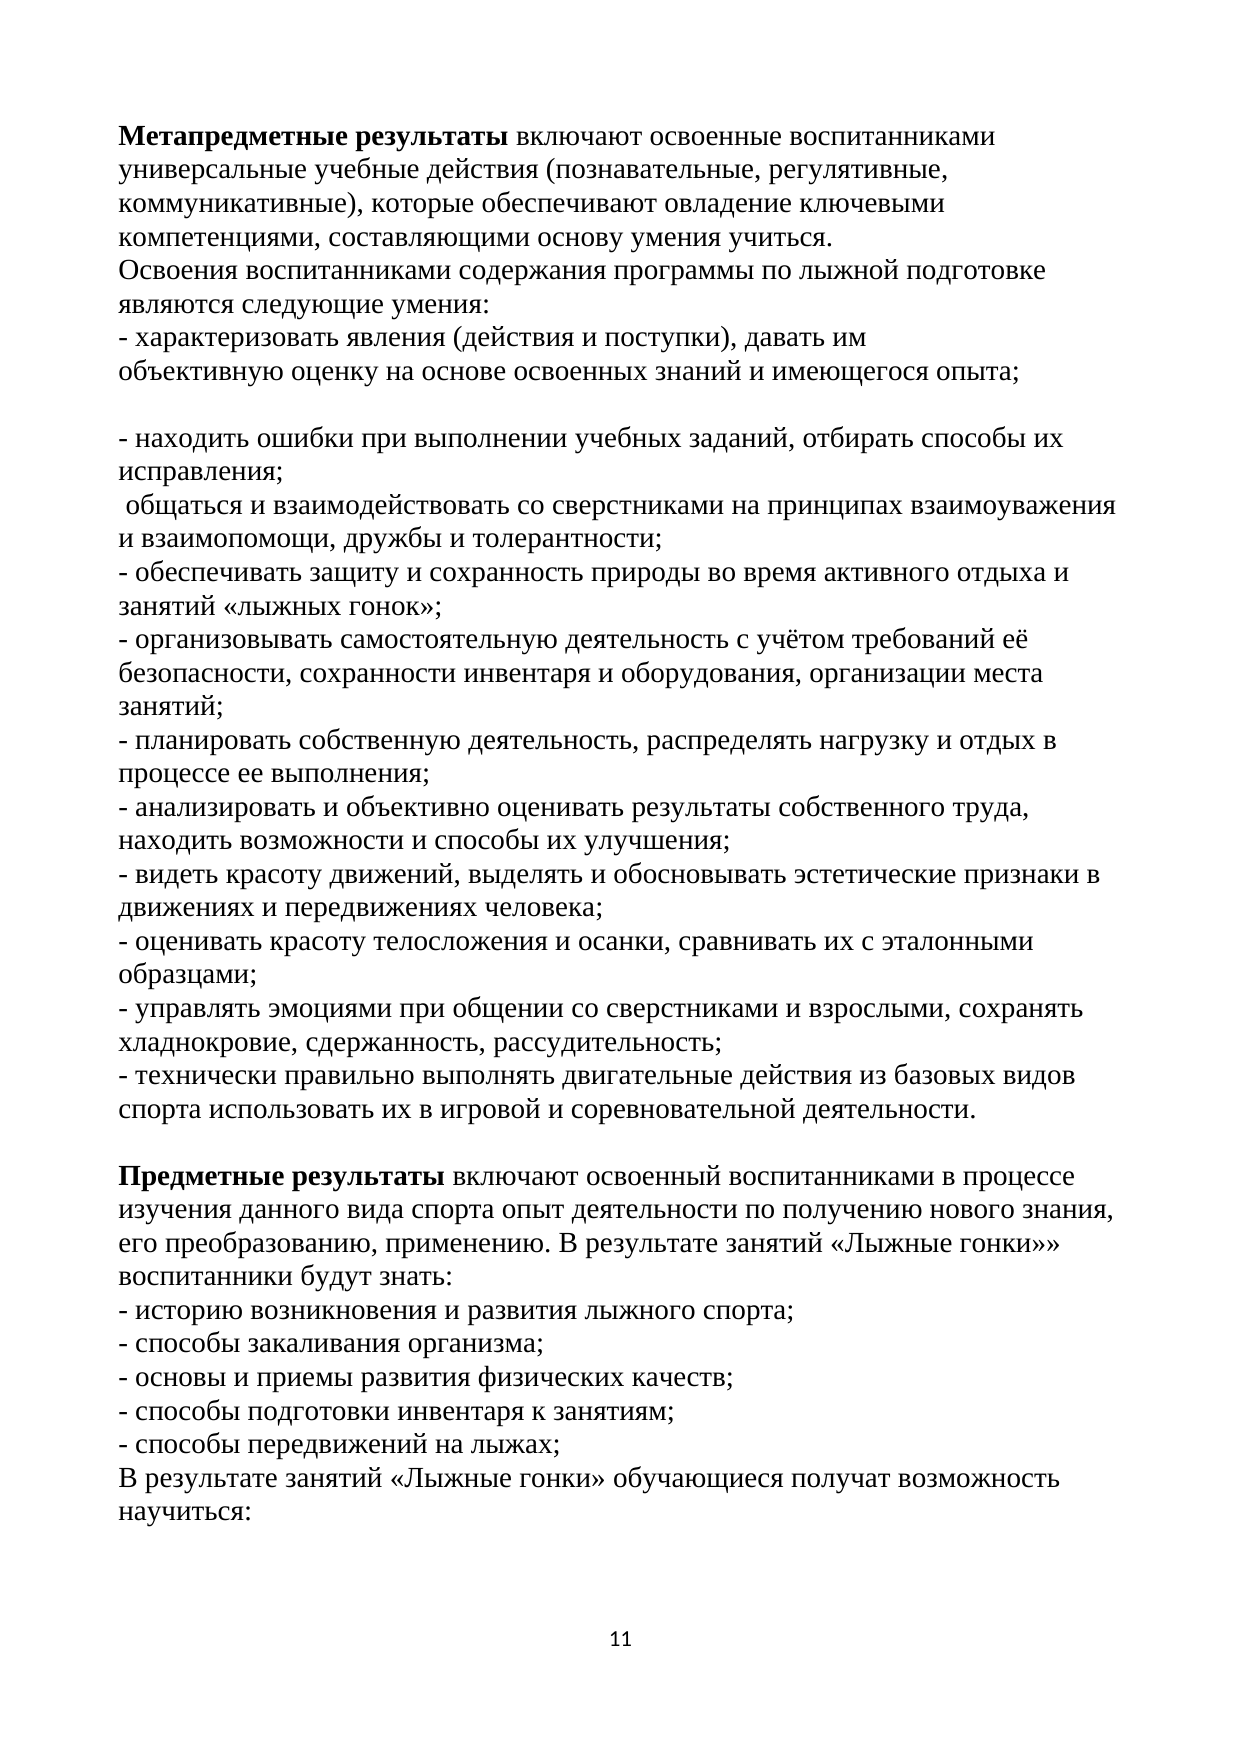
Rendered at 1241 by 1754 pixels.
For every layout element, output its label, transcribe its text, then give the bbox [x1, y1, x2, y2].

text - способы передвижений на лыжах; [118, 1426, 1122, 1460]
text Предметные результаты включают освоенный воспитанниками в процессе изучения данного вида спорта опыт деятельности по получению нового знания, его преобразованию, применению. В результате занятий «Лыжные гонки»» воспитанники будут знать: [118, 1158, 1122, 1292]
text Освоения воспитанниками содержания программы по лыжной подготовке являются следующие умения: [118, 252, 1122, 319]
text В результате занятий «Лыжные гонки» обучающиеся получат возможность научиться: [118, 1460, 1122, 1527]
text объективную оценку на основе освоенных знаний и имеющегося опыта; [118, 353, 1122, 386]
text - оценивать красоту телосложения и осанки, сравнивать их с эталонными образцами; [118, 923, 1122, 990]
text - историю возникновения и развития лыжного спорта; [118, 1292, 1122, 1326]
text - управлять эмоциями при общении со сверстниками и взрослыми, сохранять хладнокровие, сдержанность, рассудительность; [118, 990, 1122, 1057]
text - организовывать самостоятельную деятельность с учётом требований её безопасности, сохранности инвентаря и оборудования, организации места занятий; [118, 621, 1122, 722]
text - технически правильно выполнять двигательные действия из базовых видов спорта использовать их в игровой и соревновательной деятельности. [118, 1057, 1122, 1124]
text общаться и взаимодействовать со сверстниками на принципах взаимоуважения и взаимопомощи, дружбы и толерантности; [118, 487, 1122, 554]
text - характеризовать явления (действия и поступки), давать им [118, 319, 1122, 353]
text - анализировать и объективно оценивать результаты собственного труда, находить возможности и способы их улучшения; [118, 789, 1122, 856]
text Метапредметные результаты включают освоенные воспитанниками универсальные учебные действия (познавательные, регулятивные, коммуникативные), которые обеспечивают овладение ключевыми компетенциями, составляющими основу умения учиться. [118, 118, 1122, 252]
text - способы подготовки инвентаря к занятиям; [118, 1393, 1122, 1426]
text - находить ошибки при выполнении учебных заданий, отбирать способы их исправления; [118, 420, 1122, 487]
text - обеспечивать защиту и сохранность природы во время активного отдыха и занятий «лыжных гонок»; [118, 554, 1122, 621]
text - планировать собственную деятельность, распределять нагрузку и отдых в процессе ее выполнения; [118, 722, 1122, 789]
text - основы и приемы развития физических качеств; [118, 1359, 1122, 1393]
text движениях и передвижениях человека; [118, 889, 1122, 923]
text - способы закаливания организма; [118, 1326, 1122, 1359]
text - видеть красоту движений, выделять и обосновывать эстетические признаки в [118, 856, 1122, 889]
